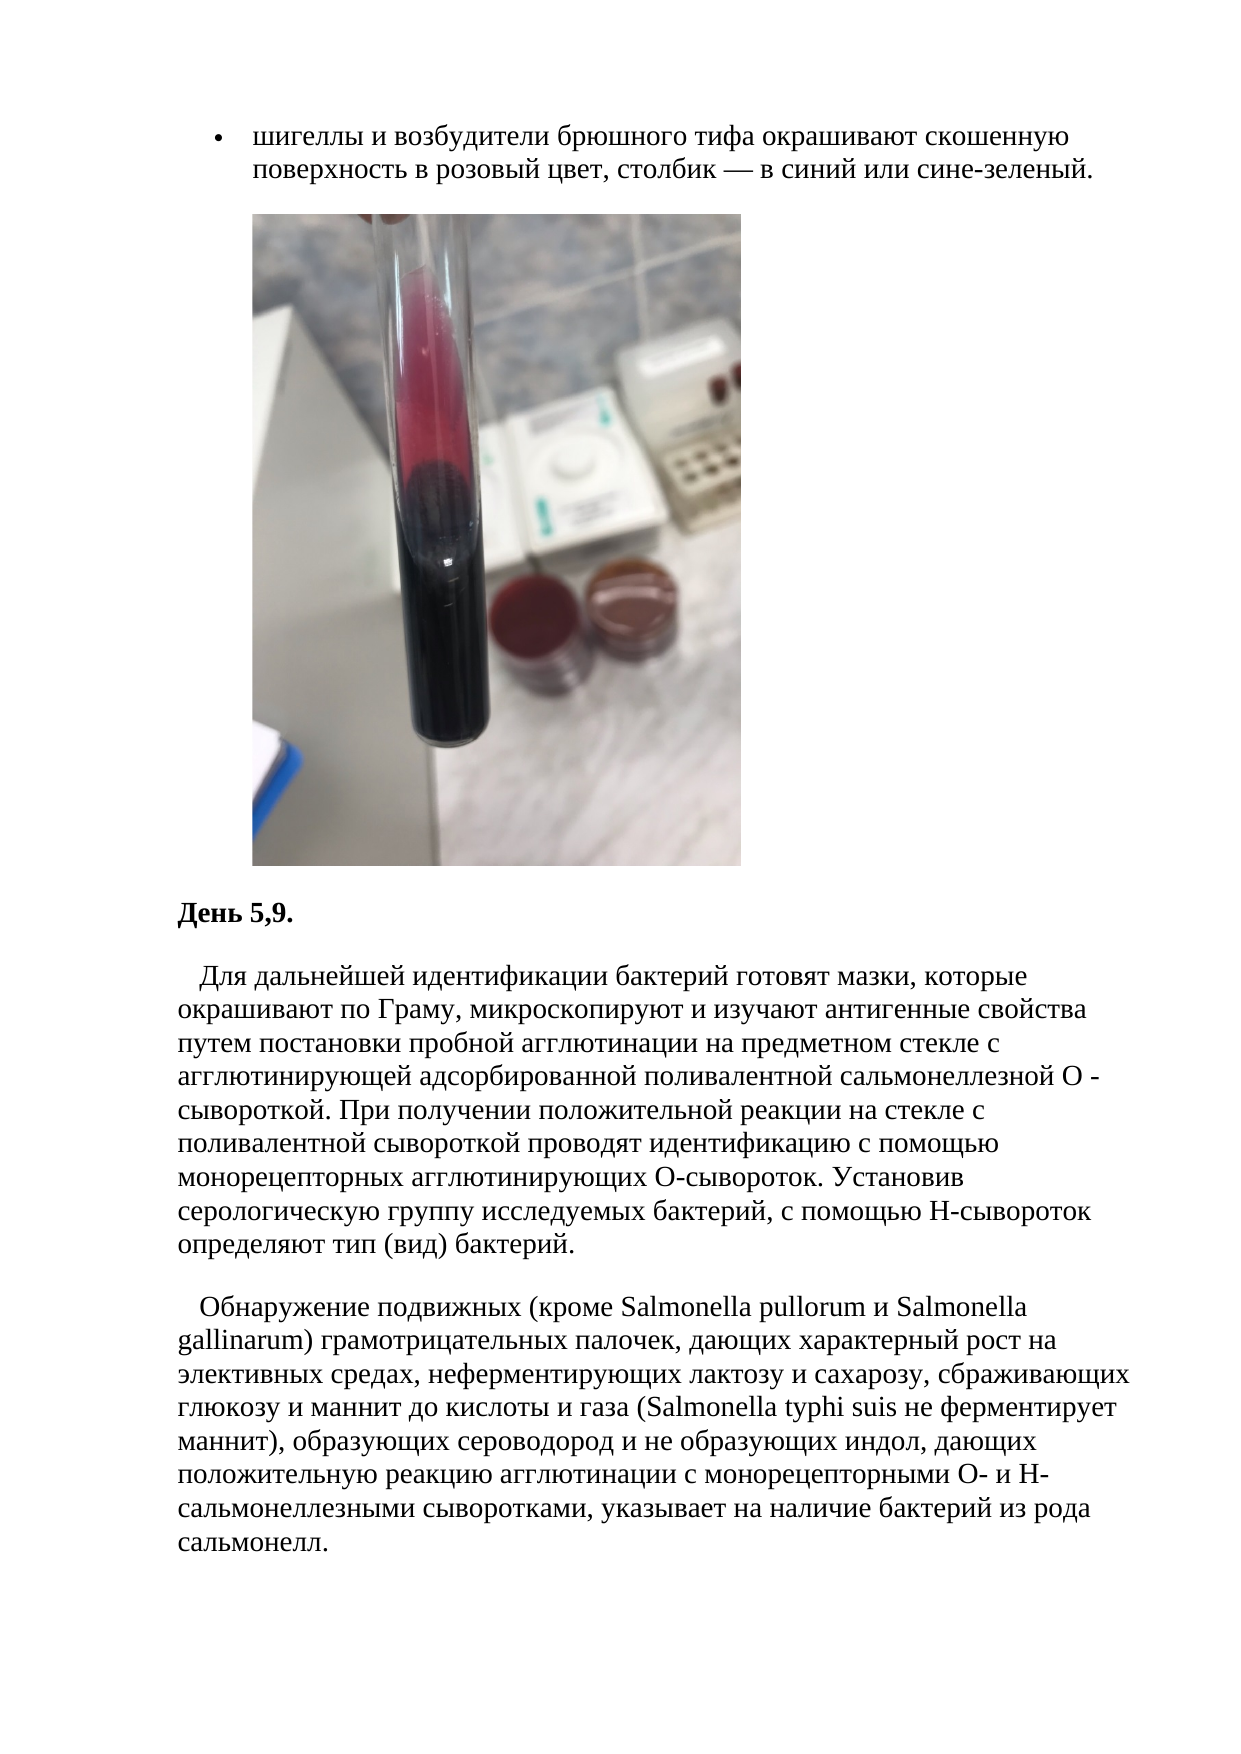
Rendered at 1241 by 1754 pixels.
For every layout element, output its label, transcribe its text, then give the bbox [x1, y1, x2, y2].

list шигеллы и возбудители брюшного тифа окрашивают скошенную поверхность в розовый цвет, столбик — в синий или сине-зеленый. [215, 118, 1152, 185]
text Для дальнейшей идентификации бактерий готовят мазки, которые окрашивают по Граму, микроскопируют и изучают антигенные свойства путем постановки пробной агглютинации на предметном стекле с агглютинирующей адсорбированной поливалентной сальмонеллезной О - сывороткой. При получении положительной реакции на стекле с поливалентной сывороткой проводят идентификацию с помощью монорецепторных агглютинирующих О-сывороток. Установив серологическую группу исследуемых бактерий, с помощью Н-сывороток определяют тип (вид) бактерий. [177, 958, 1152, 1260]
text День 5,9. [177, 895, 1152, 929]
text Обнаружение подвижных (кроме Salmonella pullorum и Salmonella gallinarum) грамотрицательных палочек, дающих характерный рост на элективных средах, неферментирующих лактозу и сахарозу, сбраживающих глюкозу и маннит до кислоты и газа (Salmonella typhi suis не ферментирует маннит), образующих сероводород и не образующих индол, дающих положительную реакцию агглютинации с монорецепторными О- и Н-сальмонеллезными сыворотками, указывает на наличие бактерий из рода сальмонелл. [177, 1289, 1152, 1557]
picture [252, 214, 741, 866]
